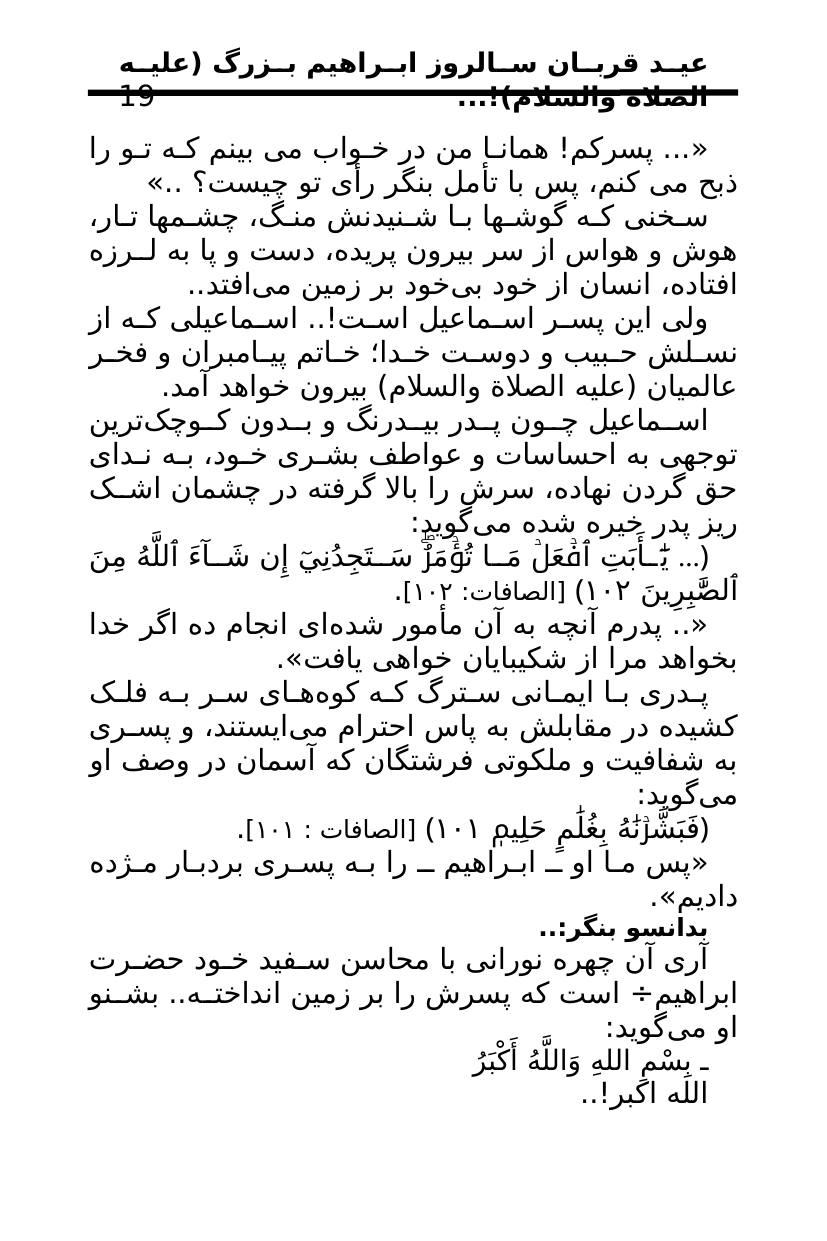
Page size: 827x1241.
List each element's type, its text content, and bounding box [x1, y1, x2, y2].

text «.. پدرم آنچه به آن مأمور شده‌ای انجام ده اگر خدا بخواهد مرا از شکیبایان خواهی یافت». [89, 607, 738, 675]
text «... پسرکم! همانا من در خواب می بینم که تو را ذبح می کنم، پس با تأمل بنگر رأی تو چیست؟ ..» [89, 132, 738, 199]
text الله اکبر!.. [89, 1077, 738, 1111]
text ﴿... يَٰٓأَبَتِ ٱفۡعَلۡ مَا تُؤۡمَرُۖ سَتَجِدُنِيٓ إِن شَآءَ ٱللَّهُ مِنَ ٱلصَّٰبِرِينَ ١٠٢﴾ [الصافات: ١٠٢]. [89, 539, 738, 607]
text ـ بِسْمِ اللهِ وَاللَّهُ أَكْبَرُ [89, 1044, 738, 1077]
text ﴿فَبَشَّرۡنَٰهُ بِغُلَٰمٍ حَلِيمٖ ١٠١﴾ [الصافات : ١٠١]. [89, 811, 738, 845]
text «پس ما او ـ ابراهیم ـ را به پسری بردبار مژده دادیم». [89, 845, 738, 913]
text اسماعیل چون پدر بیدرنگ و بدون کوچک‌ترین توجهی به احساسات و عواطف بشری خود، به ندای حق گردن نهاده، سرش را بالا گرفته در چشمان اشک ریز پدر خیره شده می‌گوید: [89, 403, 738, 539]
text آری آن چهره نورانی با محاسن سفید خود حضرت ابراهیم÷ است که پسرش را بر زمین انداخته.. بشنو او می‌گوید: [89, 942, 738, 1044]
text بدانسو بنگر:.. [89, 913, 738, 942]
text پدری با ایمانی سترگ که کوه‌های سر به فلک کشیده در مقابلش به پاس احترام می‌ایستند، و پسری به شفافیت و ملکوتی فرشتگان که آسمان در وصف او می‌گوید: [89, 675, 738, 811]
text سخنی که گوشها با شنیدنش منگ، چشمها تار، هوش و هواس از سر بیرون پریده، دست و پا به لرزه افتاده، انسان از خود بی‌خود بر زمین می‌افتد.. [89, 199, 738, 301]
text ولی این پسر اسماعیل است!.. اسماعیلی که از نسلش حبیب و دوست خدا؛ خاتم پیامبران و فخر عالمیان (علیه الصلاة والسلام) بیرون خواهد آمد. [89, 301, 738, 403]
